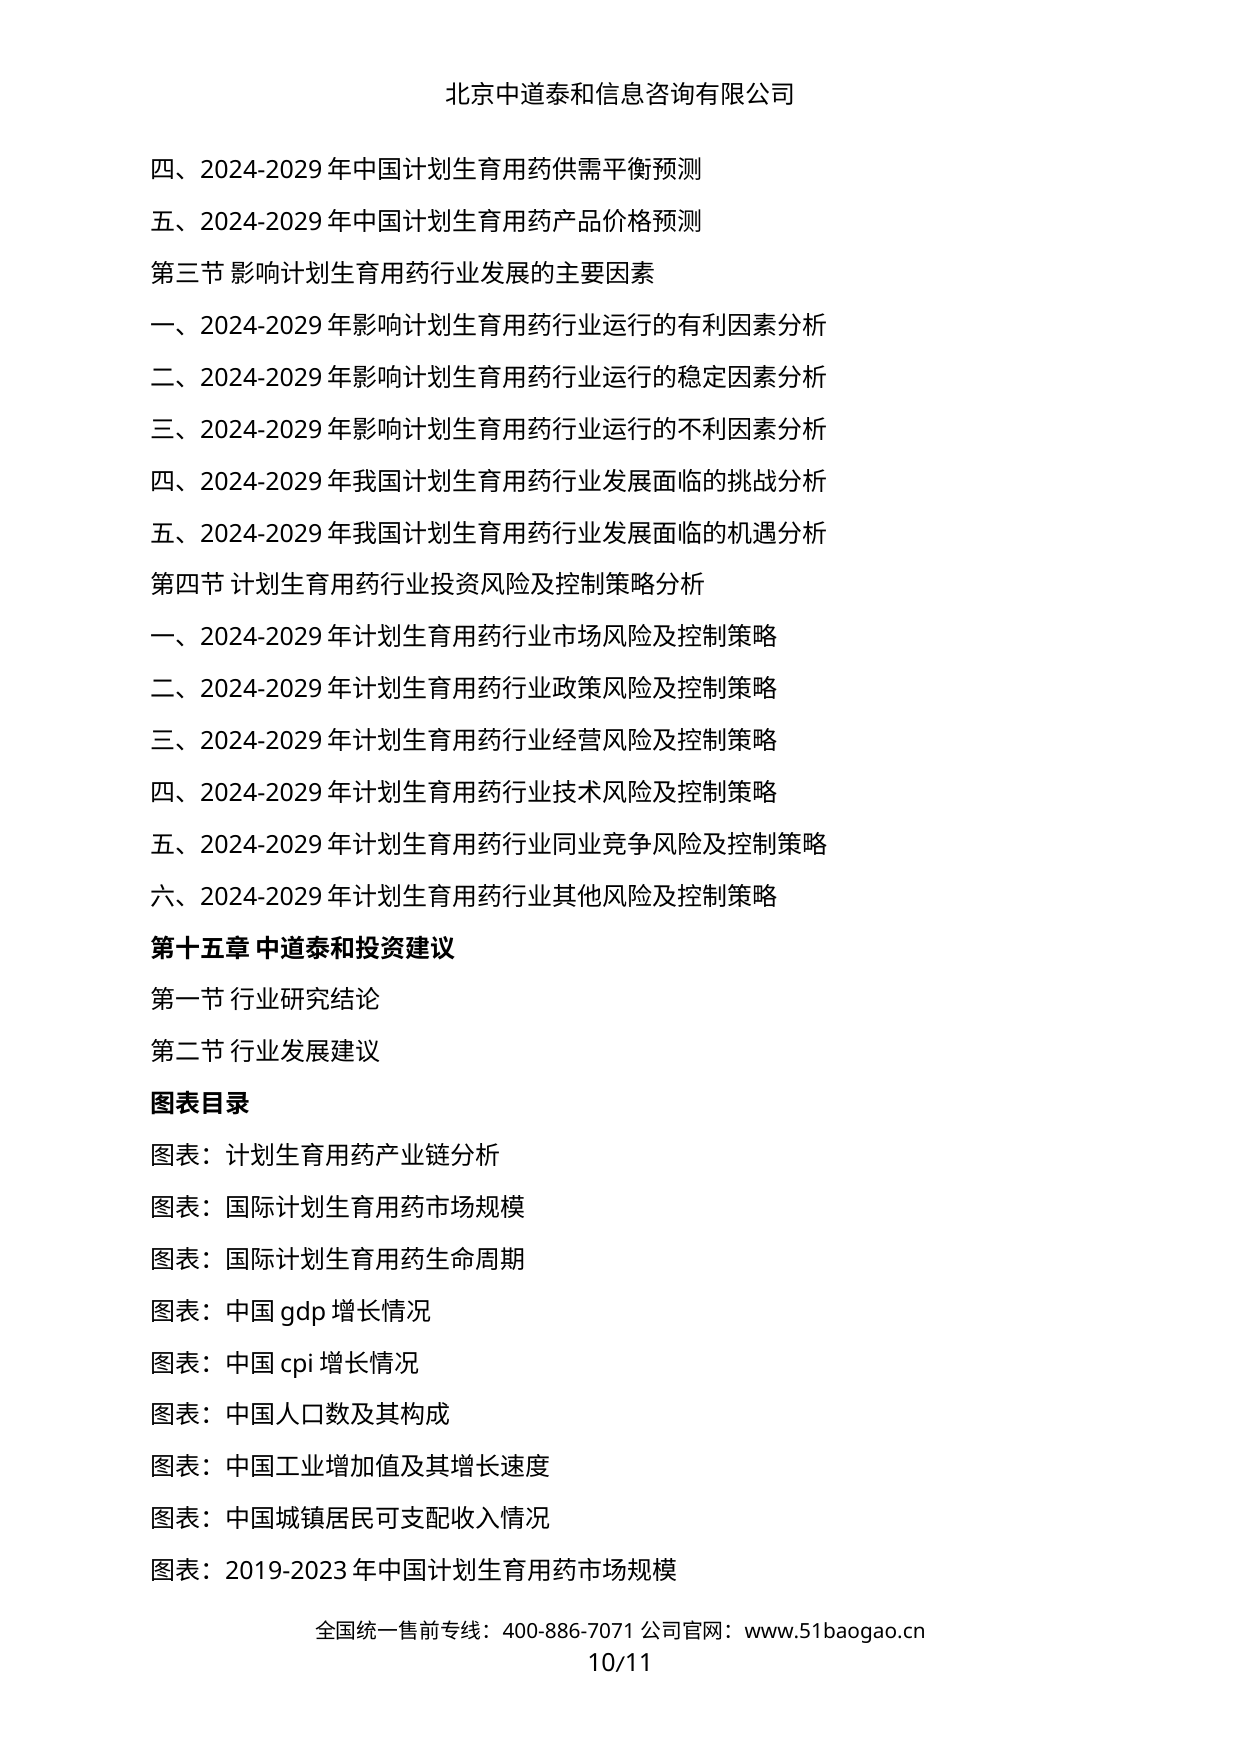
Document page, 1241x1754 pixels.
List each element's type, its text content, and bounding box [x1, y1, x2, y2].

text 图表：中国cpi增长情况 [150, 1343, 1090, 1379]
text 二、2024-2029年影响计划生育用药行业运行的稳定因素分析 [150, 357, 1090, 394]
text 第二节 行业发展建议 [150, 1032, 1090, 1068]
text 第四节 计划生育用药行业投资风险及控制策略分析 [150, 565, 1090, 601]
text 图表：国际计划生育用药生命周期 [150, 1239, 1090, 1276]
text 图表：国际计划生育用药市场规模 [150, 1187, 1090, 1224]
text 图表：中国人口数及其构成 [150, 1395, 1090, 1431]
text 二、2024-2029年计划生育用药行业政策风险及控制策略 [150, 669, 1090, 705]
text 图表：中国gdp增长情况 [150, 1291, 1090, 1327]
text 五、2024-2029年计划生育用药行业同业竞争风险及控制策略 [150, 824, 1090, 861]
text 四、2024-2029年计划生育用药行业技术风险及控制策略 [150, 772, 1090, 809]
text 四、2024-2029年中国计划生育用药供需平衡预测 [150, 150, 1090, 186]
text 四、2024-2029年我国计划生育用药行业发展面临的挑战分析 [150, 461, 1090, 497]
text 第三节 影响计划生育用药行业发展的主要因素 [150, 254, 1090, 290]
text 六、2024-2029年计划生育用药行业其他风险及控制策略 [150, 876, 1090, 912]
text 图表：2019-2023年中国计划生育用药市场规模 [150, 1551, 1090, 1587]
text 第十五章 中道泰和投资建议 [150, 928, 1090, 964]
text 图表目录 [150, 1084, 1090, 1120]
text 三、2024-2029年计划生育用药行业经营风险及控制策略 [150, 721, 1090, 757]
text 一、2024-2029年影响计划生育用药行业运行的有利因素分析 [150, 306, 1090, 342]
text 三、2024-2029年影响计划生育用药行业运行的不利因素分析 [150, 409, 1090, 446]
text 五、2024-2029年我国计划生育用药行业发展面临的机遇分析 [150, 513, 1090, 549]
text 一、2024-2029年计划生育用药行业市场风险及控制策略 [150, 617, 1090, 653]
text 五、2024-2029年中国计划生育用药产品价格预测 [150, 202, 1090, 238]
text 图表：计划生育用药产业链分析 [150, 1136, 1090, 1172]
text 图表：中国城镇居民可支配收入情况 [150, 1499, 1090, 1535]
text 图表：中国工业增加值及其增长速度 [150, 1447, 1090, 1483]
text 第一节 行业研究结论 [150, 980, 1090, 1016]
